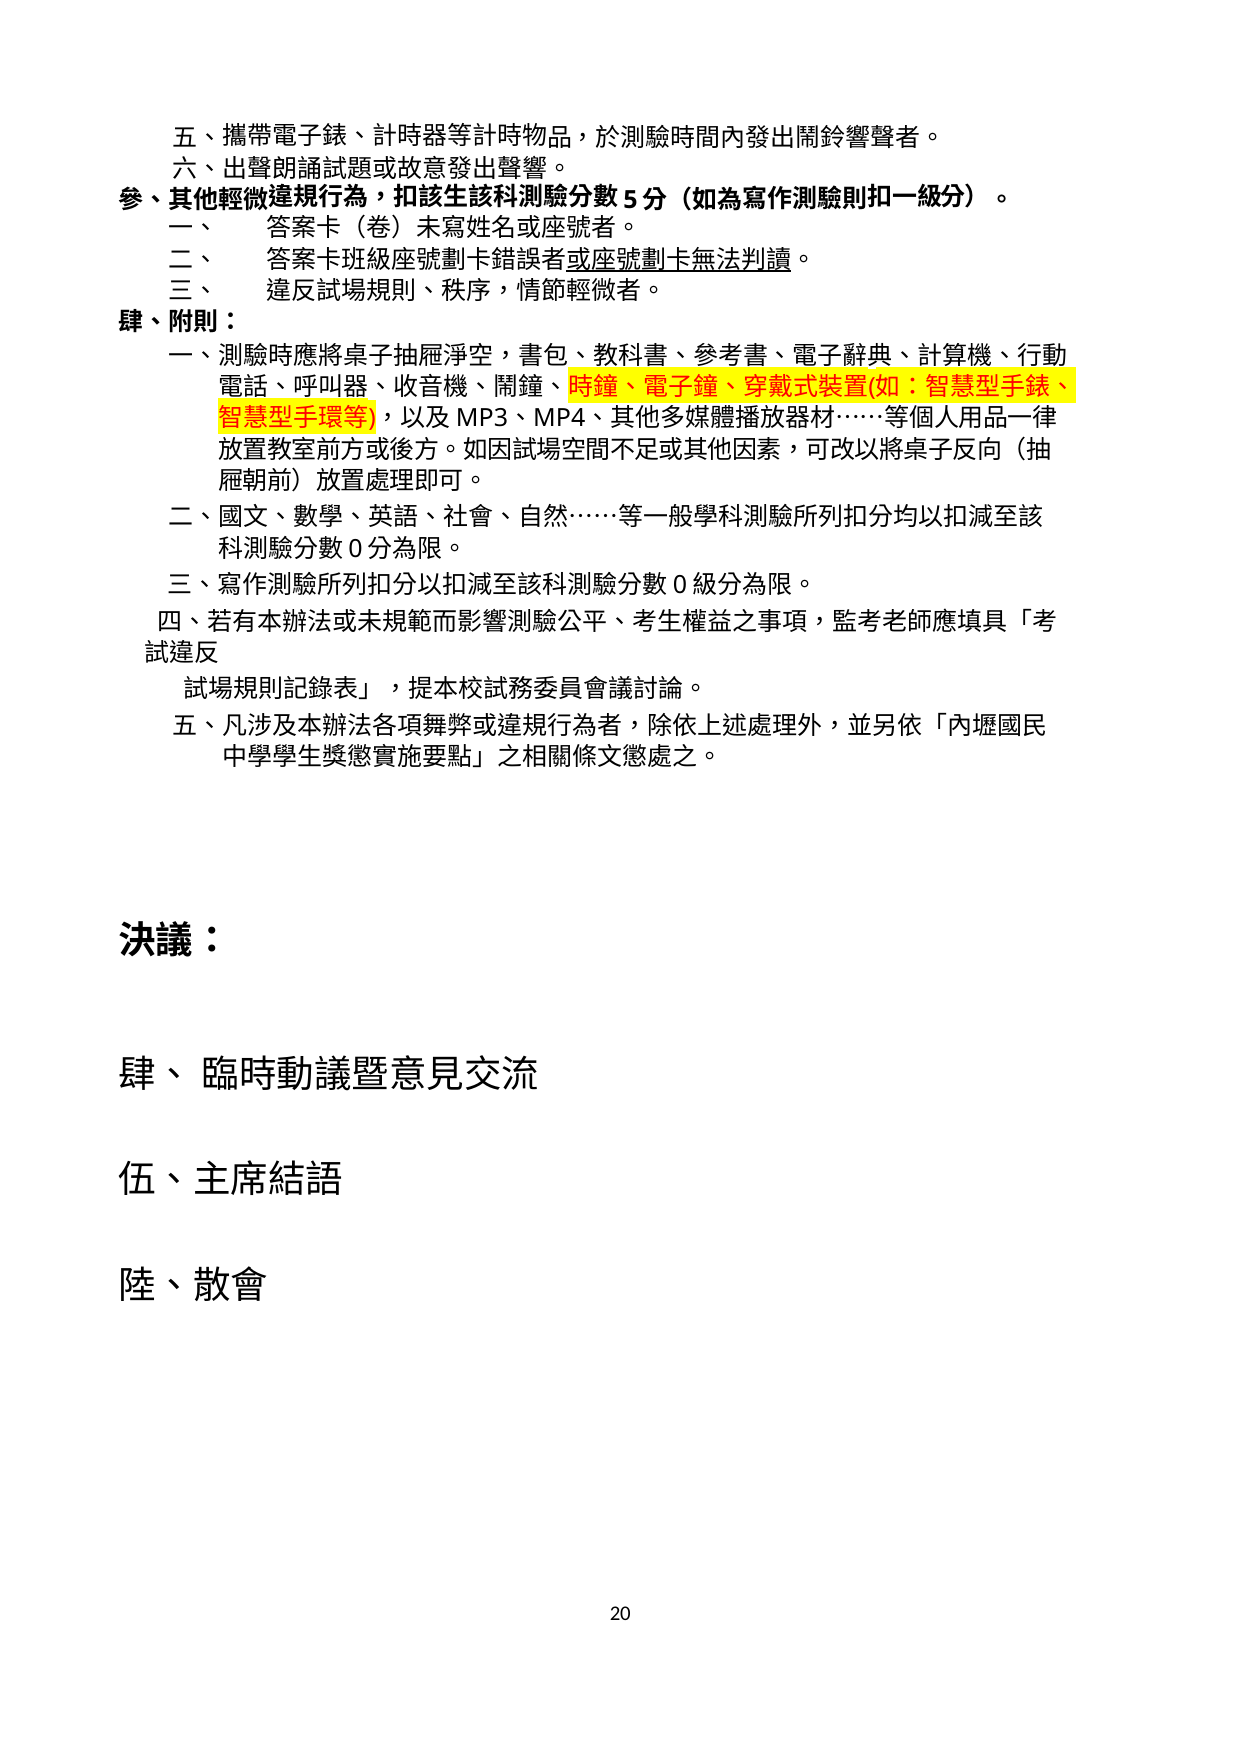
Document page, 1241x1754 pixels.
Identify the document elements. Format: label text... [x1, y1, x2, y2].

list 答案卡班級座號劃卡錯誤者或座號劃卡無法判讀。 [168, 243, 1122, 274]
text 伍、主席結語 [118, 1149, 1122, 1203]
text 試場規則記錄表」，提本校試務委員會議討論。 [144, 673, 1061, 704]
text 決議： [118, 910, 1122, 964]
text 五、凡涉及本辦法各項舞弊或違規行為者，除依上述處理外，並另依「內壢國民中學學生獎懲實施要點」之相關條文懲處之。 [172, 709, 1061, 772]
text 二、國文、數學、英語、社會、自然……等一般學科測驗所列扣分均以扣減至該科測驗分數0分為限。 [168, 501, 1061, 563]
text 三、寫作測驗所列扣分以扣減至該科測驗分數0級分為限。 [120, 568, 1061, 600]
text 陸、散會 [118, 1254, 1122, 1309]
text 六、出聲朗誦試題或故意發出聲響。 [122, 149, 1122, 181]
text 肆、 臨時動議暨意見交流 [118, 1044, 1122, 1098]
list 違反試場規則、秩序，情節輕微者。 [168, 274, 1122, 306]
text 參、其他輕微違規行為，扣該生該科測驗分數5分（如為寫作測驗則扣一級分）。 [118, 181, 1122, 212]
text 四、若有本辦法或未規範而影響測驗公平、考生權益之事項，監考老師應填具「考試違反 [144, 605, 1061, 667]
list 答案卡（卷）未寫姓名或座號者。 [168, 212, 1122, 243]
text 一、測驗時應將桌子抽屜淨空，書包、教科書、參考書、電子辭典、計算機、行動電話、呼叫器、收音機、鬧鐘、時鐘、電子鐘、穿戴式裝置(如：智慧型手錶、智慧型手環等)，以及MP3、MP4、其他多媒體播放器材……等個人用品一律放置教室前方或後方。如因試場空間不足或其他因素，可改以將桌子反向（抽屜朝前）放置處理即可。 [168, 339, 1074, 496]
text 五、攜帶電子錶、計時器等計時物品，於測驗時間內發出鬧鈴響聲者。 [122, 118, 1122, 149]
text 肆、附則： [118, 306, 1122, 337]
